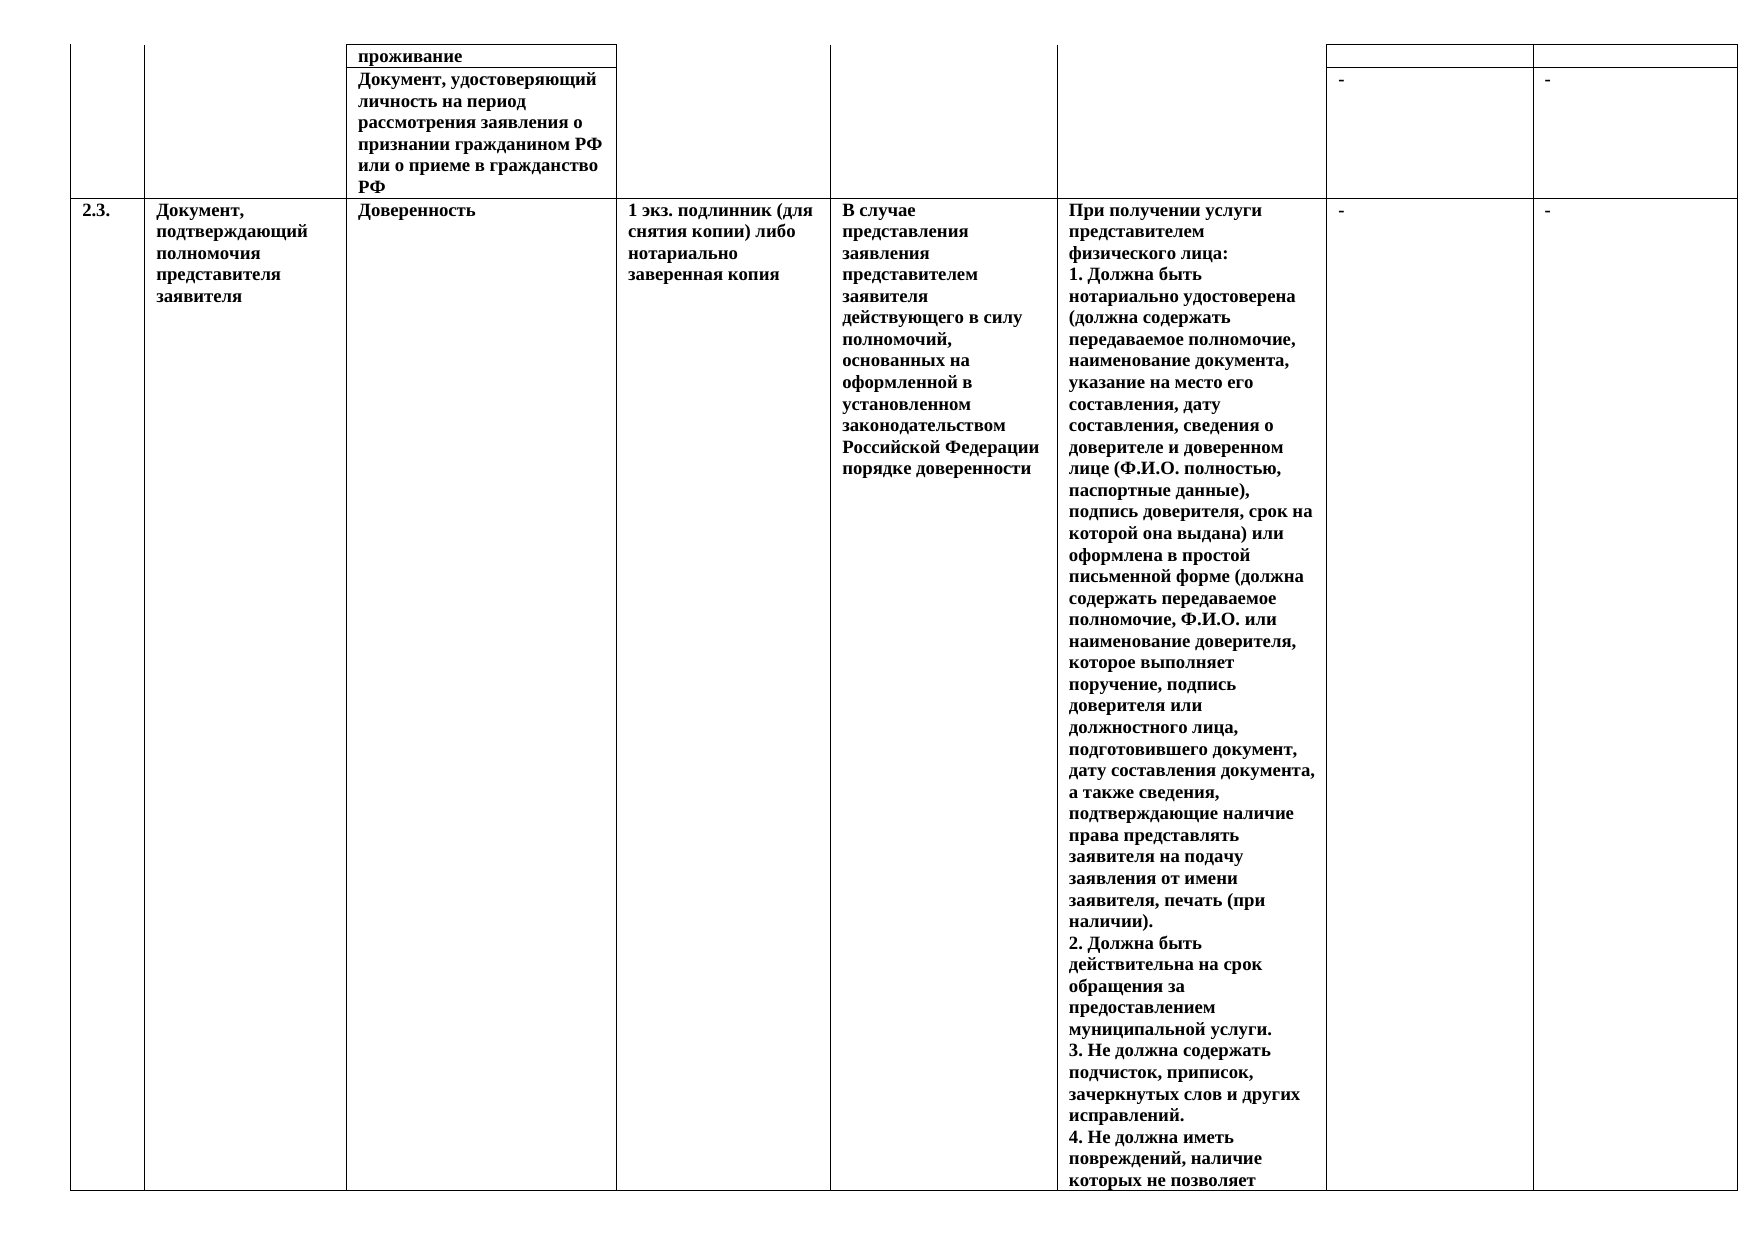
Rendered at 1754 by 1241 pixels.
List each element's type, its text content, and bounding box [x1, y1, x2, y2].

table_cell 2.3. [71, 199, 144, 1190]
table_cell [1058, 199, 1326, 1190]
table_cell Доверенность [347, 199, 616, 1190]
table_cell - [1327, 199, 1533, 1190]
table_cell - [1534, 199, 1737, 1190]
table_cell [145, 199, 346, 1190]
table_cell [617, 199, 830, 1190]
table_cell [347, 45, 616, 67]
table_cell - [1327, 45, 1533, 67]
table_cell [831, 199, 1057, 1190]
table_cell - [1534, 45, 1737, 67]
table_cell - [1327, 68, 1533, 197]
table_cell Документ, удостоверяющий личность на период рассмотрения заявления о признании гражданином РФ или о приеме в гражданство РФ [347, 68, 616, 197]
table_cell - [1534, 68, 1737, 197]
